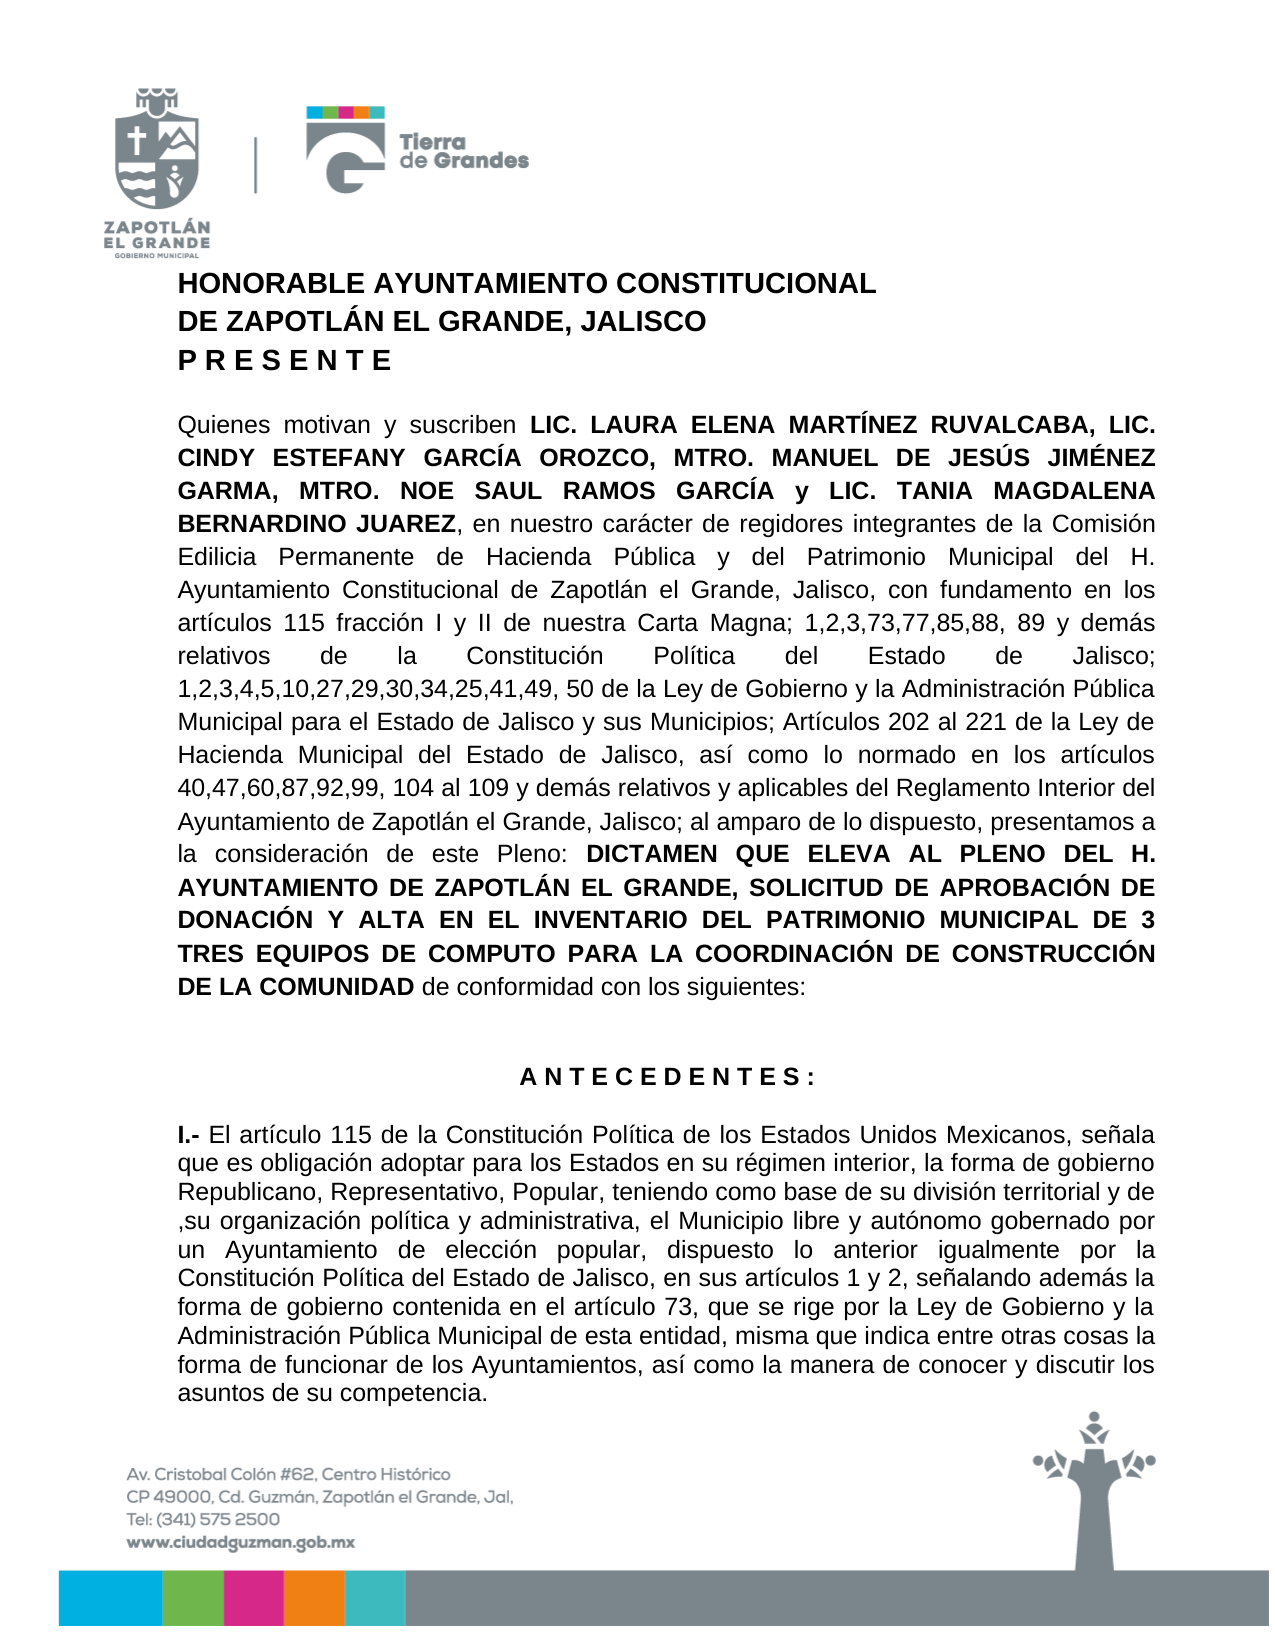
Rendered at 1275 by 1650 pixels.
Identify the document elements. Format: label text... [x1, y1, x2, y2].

text I.- El artículo 115 de la Constitución Política de los Estados Unidos Mexicanos, señala que es obligación adoptar para los Estados en su régimen interior, la forma de gobierno Republicano, Representativo, Popular, teniendo como base de su división territorial y de ,su organización política y administrativa, el Municipio libre y autónomo gobernado por un Ayuntamiento de elección popular, dispuesto lo anterior igualmente por la Constitución Política del Estado de Jalisco, en sus artículos 1 y 2, señalando además la forma de gobierno contenida en el artículo 73, que se rige por la Ley de Gobierno y la Administración Pública Municipal de esta entidad, misma que indica entre otras cosas la forma de funcionar de los Ayuntamientos, así como la manera de conocer y discutir los asuntos de su competencia. [177, 1119, 1157, 1407]
text Quienes motivan y suscriben LIC. LAURA ELENA MARTÍNEZ RUVALCABA, LIC. CINDY ESTEFANY GARCÍA OROZCO, MTRO. MANUEL DE JESÚS JIMÉNEZ GARMA, MTRO. NOE SAUL RAMOS GARCÍA y LIC. TANIA MAGDALENA BERNARDINO JUAREZ, en nuestro carácter de regidores integrantes de la Comisión Edilicia Permanente de Hacienda Pública y del Patrimonio Municipal del H. Ayuntamiento Constitucional de Zapotlán el Grande, Jalisco, con fundamento en los artículos 115 fracción I y II de nuestra Carta Magna; 1,2,3,73,77,85,88, 89 y demás relativos de la Constitución Política del Estado de Jalisco; 1,2,3,4,5,10,27,29,30,34,25,41,49, 50 de la Ley de Gobierno y la Administración Pública Municipal para el Estado de Jalisco y sus Municipios; Artículos 202 al 221 de la Ley de Hacienda Municipal del Estado de Jalisco, así como lo normado en los artículos 40,47,60,87,92,99, 104 al 109 y demás relativos y aplicables del Reglamento Interior del Ayuntamiento de Zapotlán el Grande, Jalisco; al amparo de lo dispuesto, presentamos a la consideración de este Pleno: DICTAMEN QUE ELEVA AL PLENO DEL H. AYUNTAMIENTO DE ZAPOTLÁN EL GRANDE, SOLICITUD DE APROBACIÓN DE DONACIÓN Y ALTA EN EL INVENTARIO DEL PATRIMONIO MUNICIPAL DE 3 TRES EQUIPOS DE COMPUTO PARA LA COORDINACIÓN DE CONSTRUCCIÓN DE LA COMUNIDAD de conformidad con los siguientes: [177, 410, 1157, 1000]
text HONORABLE AYUNTAMIENTO CONSTITUCIONAL [177, 266, 1157, 299]
picture [28, 28, 1275, 1650]
text DE ZAPOTLÁN EL GRANDE, JALISCO [177, 304, 1157, 338]
text A N T E C E D E N T E S : [177, 1062, 1157, 1091]
text P R E S E N T E [177, 343, 1157, 376]
